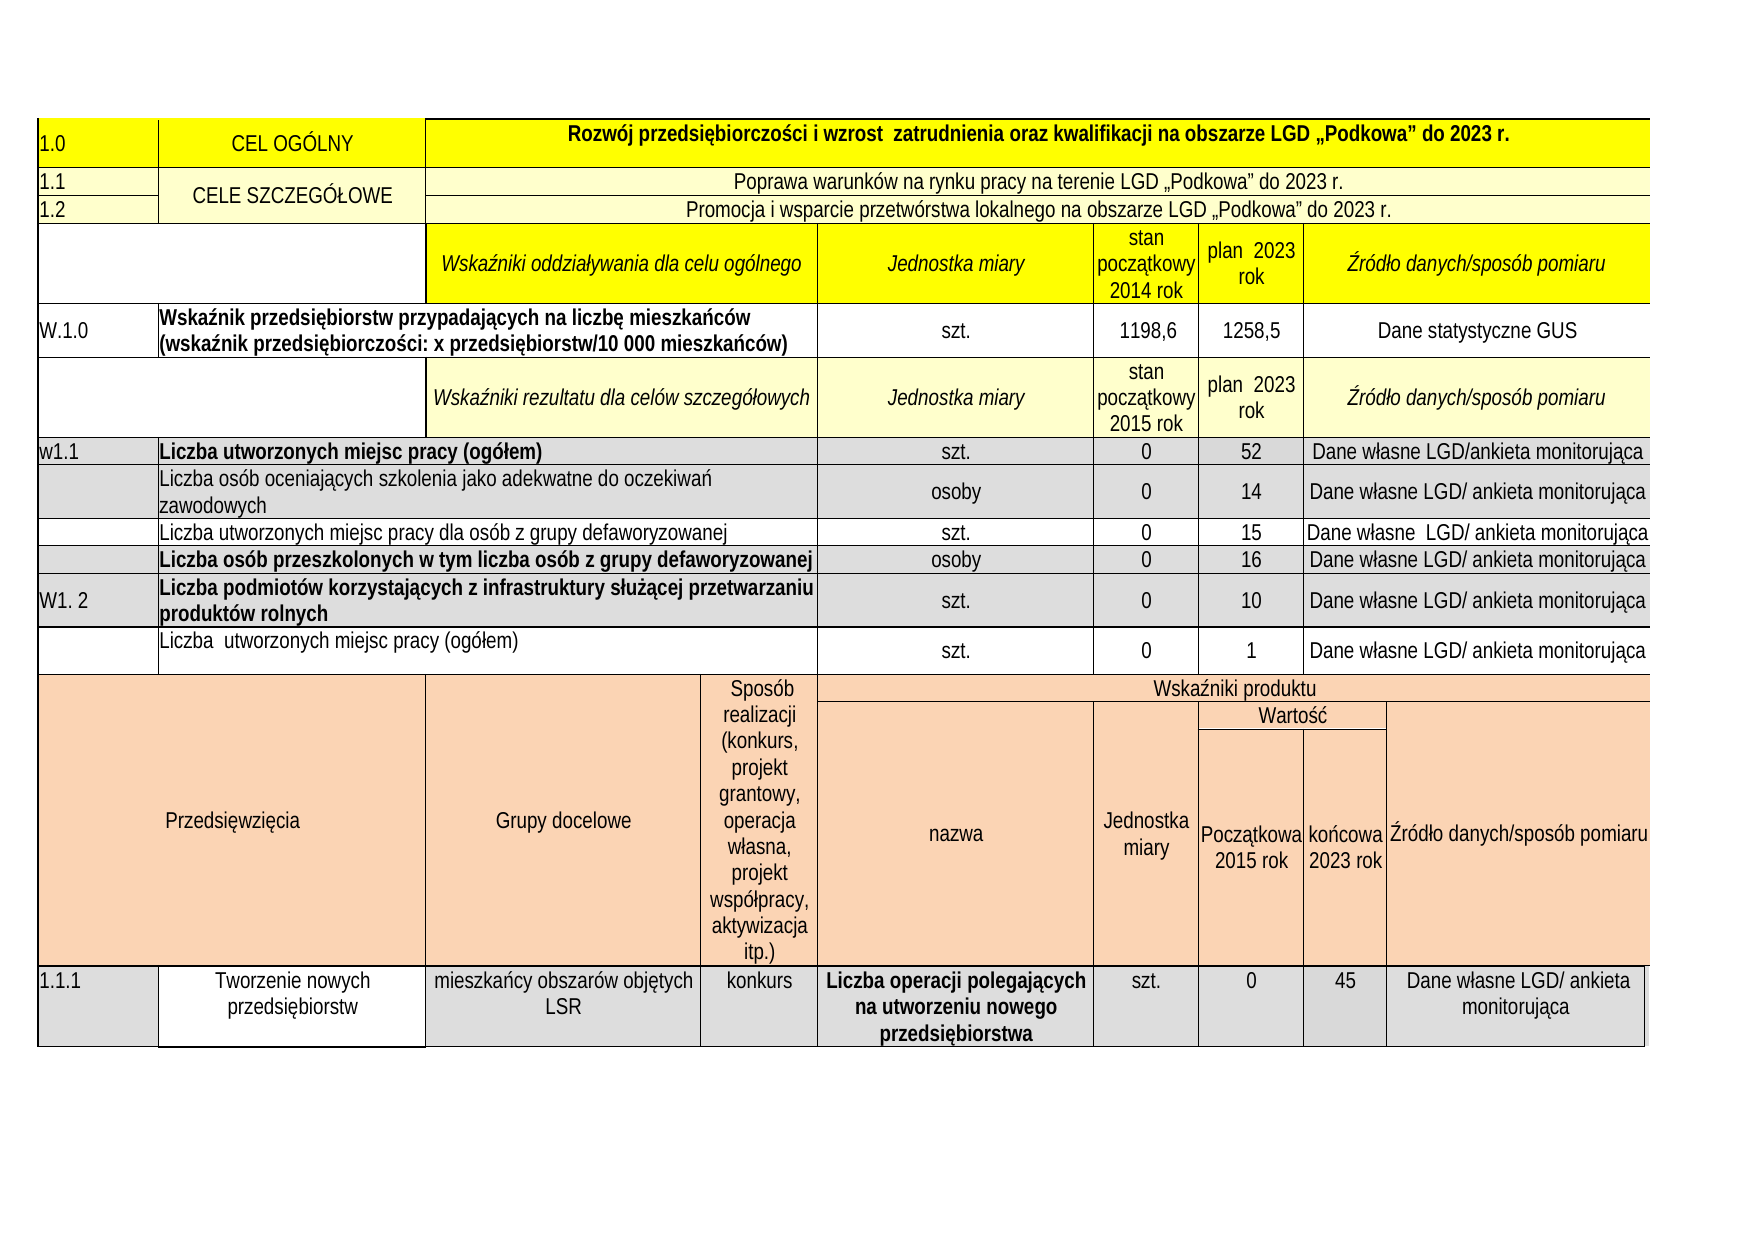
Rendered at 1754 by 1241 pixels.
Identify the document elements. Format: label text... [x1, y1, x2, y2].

table_cell konkurs [701, 967, 817, 1046]
table_cell 1.2 [39, 196, 158, 223]
table_cell Wskaźniki produktu [818, 675, 1650, 701]
table_cell plan 2023 rok [1199, 358, 1303, 437]
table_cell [426, 967, 700, 1046]
table_cell szt. [818, 304, 1093, 357]
table_cell nazwa [818, 702, 1093, 965]
table_cell 1 [1199, 628, 1303, 674]
table_cell 0 [1094, 574, 1198, 626]
table_cell Grupy docelowe [426, 675, 700, 965]
table_cell 0 [1094, 546, 1198, 573]
table_cell 1.1.1 [39, 967, 158, 1046]
table_cell Wskaźniki rezultatu dla celów szczegółowych [427, 358, 817, 437]
table_cell 0 [1094, 519, 1198, 545]
table_cell Początkowa 2015 rok [1199, 730, 1303, 965]
table_cell Jednostka miary [818, 224, 1093, 303]
table_cell 14 [1199, 465, 1303, 518]
table_cell szt. [818, 438, 1093, 464]
table_cell 1.1 [39, 168, 158, 195]
table_cell [39, 465, 158, 518]
table_cell [39, 519, 158, 545]
table_cell Dane statystyczne GUS [1304, 304, 1650, 357]
table_cell 16 [1199, 546, 1303, 573]
table_cell 45 [1304, 967, 1386, 1046]
table_cell 1258,5 [1199, 304, 1303, 357]
table_cell W1. 2 [39, 574, 158, 626]
table_cell Dane własne LGD/ ankieta monitorująca [1304, 465, 1650, 518]
table_cell [39, 628, 158, 674]
table_header 1.0 [39, 118, 158, 167]
table_cell 0 [1094, 628, 1198, 674]
table_header Rozwój przedsiębiorczości i wzrost zatrudnienia oraz kwalifikacji na obszarze LGD „Podkowa” do 2023 r. [426, 120, 1650, 167]
table_cell Liczba utworzonych miejsc pracy (ogółem) [159, 628, 817, 674]
table_cell szt. [818, 628, 1093, 674]
table_cell Dane własne LGD/ankieta monitorująca [1304, 438, 1650, 464]
table_cell stan początkowy 2015 rok [1094, 358, 1198, 437]
table_cell Źródło danych/sposób pomiaru [1304, 224, 1650, 303]
table_cell Wskaźniki oddziaływania dla celu ogólnego [427, 224, 817, 303]
table_cell CELE SZCZEGÓŁOWE [159, 168, 425, 223]
table_cell szt. [818, 574, 1093, 626]
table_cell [1387, 967, 1644, 1046]
table_cell stan początkowy 2014 rok [1094, 224, 1198, 303]
table_cell Wartość [1199, 702, 1386, 728]
table_cell [39, 358, 425, 437]
table_cell Źródło danych/sposób pomiaru [1387, 702, 1650, 965]
table_cell Przedsięwzięcia [39, 675, 425, 965]
table_cell [39, 224, 425, 303]
table_cell końcowa 2023 rok [1304, 730, 1386, 965]
table_cell 0 [1199, 967, 1303, 1046]
table_cell Źródło danych/sposób pomiaru [1304, 358, 1650, 437]
table_cell 10 [1199, 574, 1303, 626]
table_cell Dane własne LGD/ ankieta monitorująca [1304, 519, 1650, 545]
table_cell Jednostka miary [1094, 702, 1198, 965]
table_cell Jednostka miary [818, 358, 1093, 437]
table_cell 15 [1199, 519, 1303, 545]
table_header CEL OGÓLNY [158, 118, 425, 167]
table_cell w1.1 [39, 438, 158, 464]
table_cell 52 [1199, 438, 1303, 464]
table_cell [39, 546, 158, 573]
table_cell Dane własne LGD/ ankieta monitorująca [1304, 546, 1650, 573]
table_cell Dane własne LGD/ ankieta monitorująca [1304, 628, 1650, 674]
table_cell Promocja i wsparcie przetwórstwa lokalnego na obszarze LGD „Podkowa” do 2023 r. [426, 196, 1650, 223]
table_cell W.1.0 [39, 304, 158, 357]
table_cell Liczba osób oceniających szkolenia jako adekwatne do oczekiwań zawodowych [159, 465, 817, 518]
table_cell Dane własne LGD/ ankieta monitorująca [1304, 574, 1650, 626]
table_cell 0 [1094, 465, 1198, 518]
table_cell plan 2023 rok [1199, 224, 1303, 303]
table_cell Liczba utworzonych miejsc pracy (ogółem) [159, 438, 817, 464]
table_cell osoby [818, 465, 1093, 518]
table_cell Poprawa warunków na rynku pracy na terenie LGD „Podkowa” do 2023 r. [426, 168, 1650, 195]
table_cell Wskaźnik przedsiębiorstw przypadających na liczbę mieszkańców (wskaźnik przedsiębiorczości: x przedsiębiorstw/10 000 mieszkańców) [159, 304, 817, 357]
table_cell Liczba operacji polegających na utworzeniu nowego przedsiębiorstwa [818, 967, 1093, 1046]
table_cell Liczba utworzonych miejsc pracy dla osób z grupy defaworyzowanej [159, 519, 817, 545]
table_cell szt. [1094, 967, 1198, 1046]
table_cell [1645, 966, 1649, 1046]
table_cell 1198,6 [1094, 304, 1198, 357]
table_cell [159, 967, 425, 1046]
table_cell Liczba osób przeszkolonych w tym liczba osób z grupy defaworyzowanej [159, 546, 817, 573]
table_cell 0 [1094, 438, 1198, 464]
table_cell Liczba podmiotów korzystających z infrastruktury służącej przetwarzaniu produktów rolnych [159, 574, 817, 626]
table_cell szt. [818, 519, 1093, 545]
table_cell Sposób realizacji (konkurs, projekt grantowy, operacja własna, projekt współpracy, aktywizacja itp.) [701, 675, 817, 965]
table_cell osoby [818, 546, 1093, 573]
